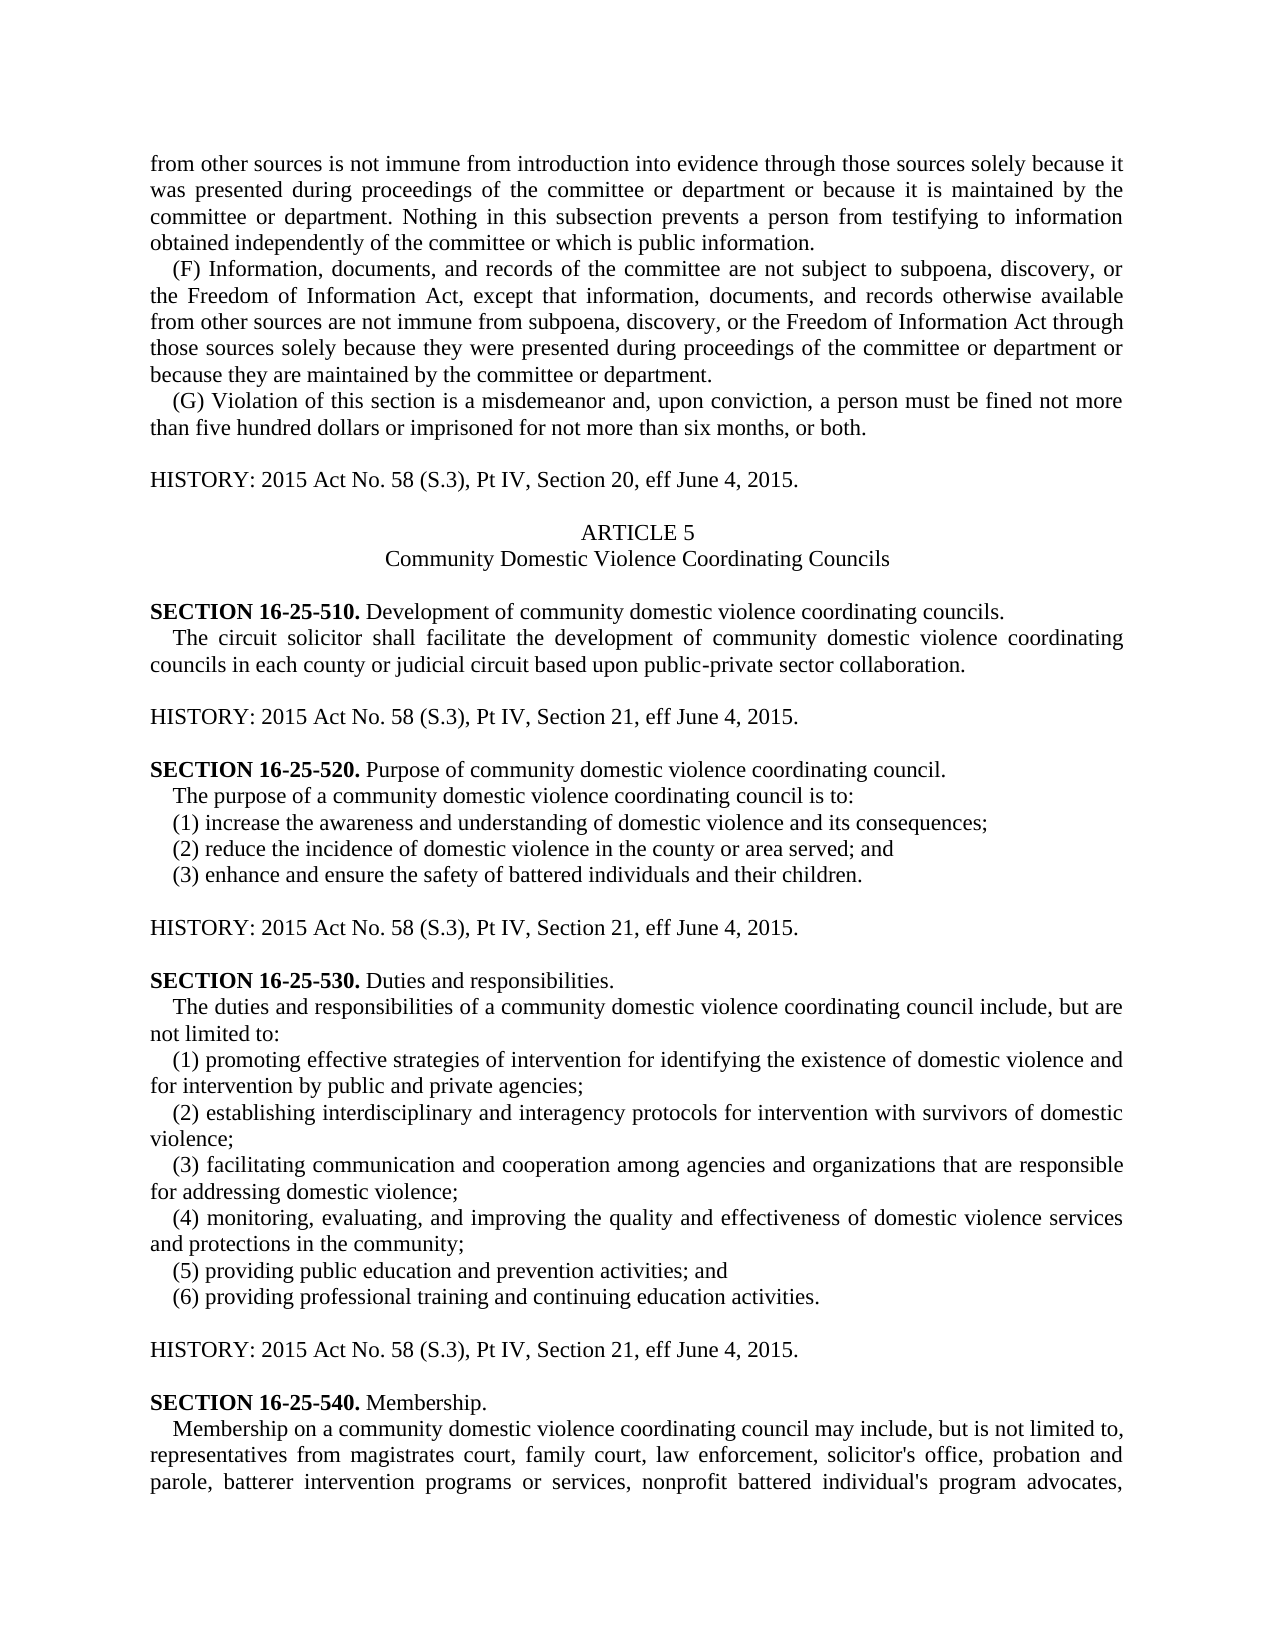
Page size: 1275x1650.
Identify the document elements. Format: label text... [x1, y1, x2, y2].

text Community Domestic Violence Coordinating Councils [150, 545, 1125, 572]
text HISTORY: 2015 Act No. 58 (S.3), Pt IV, Section 20, eff June 4, 2015. [150, 466, 1125, 493]
text The purpose of a community domestic violence coordinating council is to: [150, 782, 1125, 809]
text HISTORY: 2015 Act No. 58 (S.3), Pt IV, Section 21, eff June 4, 2015. [150, 1336, 1125, 1362]
text SECTION 16-25-510. Development of community domestic violence coordinating councils. [150, 598, 1125, 624]
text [150, 150, 1125, 255]
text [150, 1415, 1125, 1494]
text (G) Violation of this section is a misdemeanor and, upon conviction, a person must be fined not more than five hundred dollars or imprisoned for not more than six months, or both. [150, 387, 1125, 440]
text HISTORY: 2015 Act No. 58 (S.3), Pt IV, Section 21, eff June 4, 2015. [150, 914, 1125, 941]
text The circuit solicitor shall facilitate the development of community domestic violence coordinating councils in each county or judicial circuit based upon public-private sector collaboration. [150, 624, 1125, 677]
text SECTION 16-25-540. Membership. [150, 1389, 1125, 1415]
text (6) providing professional training and continuing education activities. [150, 1283, 1125, 1309]
text (5) providing public education and prevention activities; and [150, 1257, 1125, 1283]
text (1) increase the awareness and understanding of domestic violence and its consequences; [150, 809, 1125, 835]
text (1) promoting effective strategies of intervention for identifying the existence of domestic violence and for intervention by public and private agencies; [150, 1046, 1125, 1099]
text (2) establishing interdisciplinary and interagency protocols for intervention with survivors of domestic violence; [150, 1099, 1125, 1151]
text (3) enhance and ensure the safety of battered individuals and their children. [150, 862, 1125, 888]
text HISTORY: 2015 Act No. 58 (S.3), Pt IV, Section 21, eff June 4, 2015. [150, 703, 1125, 730]
text SECTION 16-25-520. Purpose of community domestic violence coordinating council. [150, 756, 1125, 782]
text (F) Information, documents, and records of the committee are not subject to subpoena, discovery, or the Freedom of Information Act, except that information, documents, and records otherwise available from other sources are not immune from subpoena, discovery, or the Freedom of Information Act through those sources solely because they were presented during proceedings of the committee or department or because they are maintained by the committee or department. [150, 255, 1125, 387]
text SECTION 16-25-530. Duties and responsibilities. [150, 967, 1125, 993]
text ARTICLE 5 [150, 519, 1125, 545]
text (4) monitoring, evaluating, and improving the quality and effectiveness of domestic violence services and protections in the community; [150, 1204, 1125, 1257]
text The duties and responsibilities of a community domestic violence coordinating council include, but are not limited to: [150, 993, 1125, 1046]
text (2) reduce the incidence of domestic violence in the county or area served; and [150, 835, 1125, 862]
text (3) facilitating communication and cooperation among agencies and organizations that are responsible for addressing domestic violence; [150, 1151, 1125, 1204]
